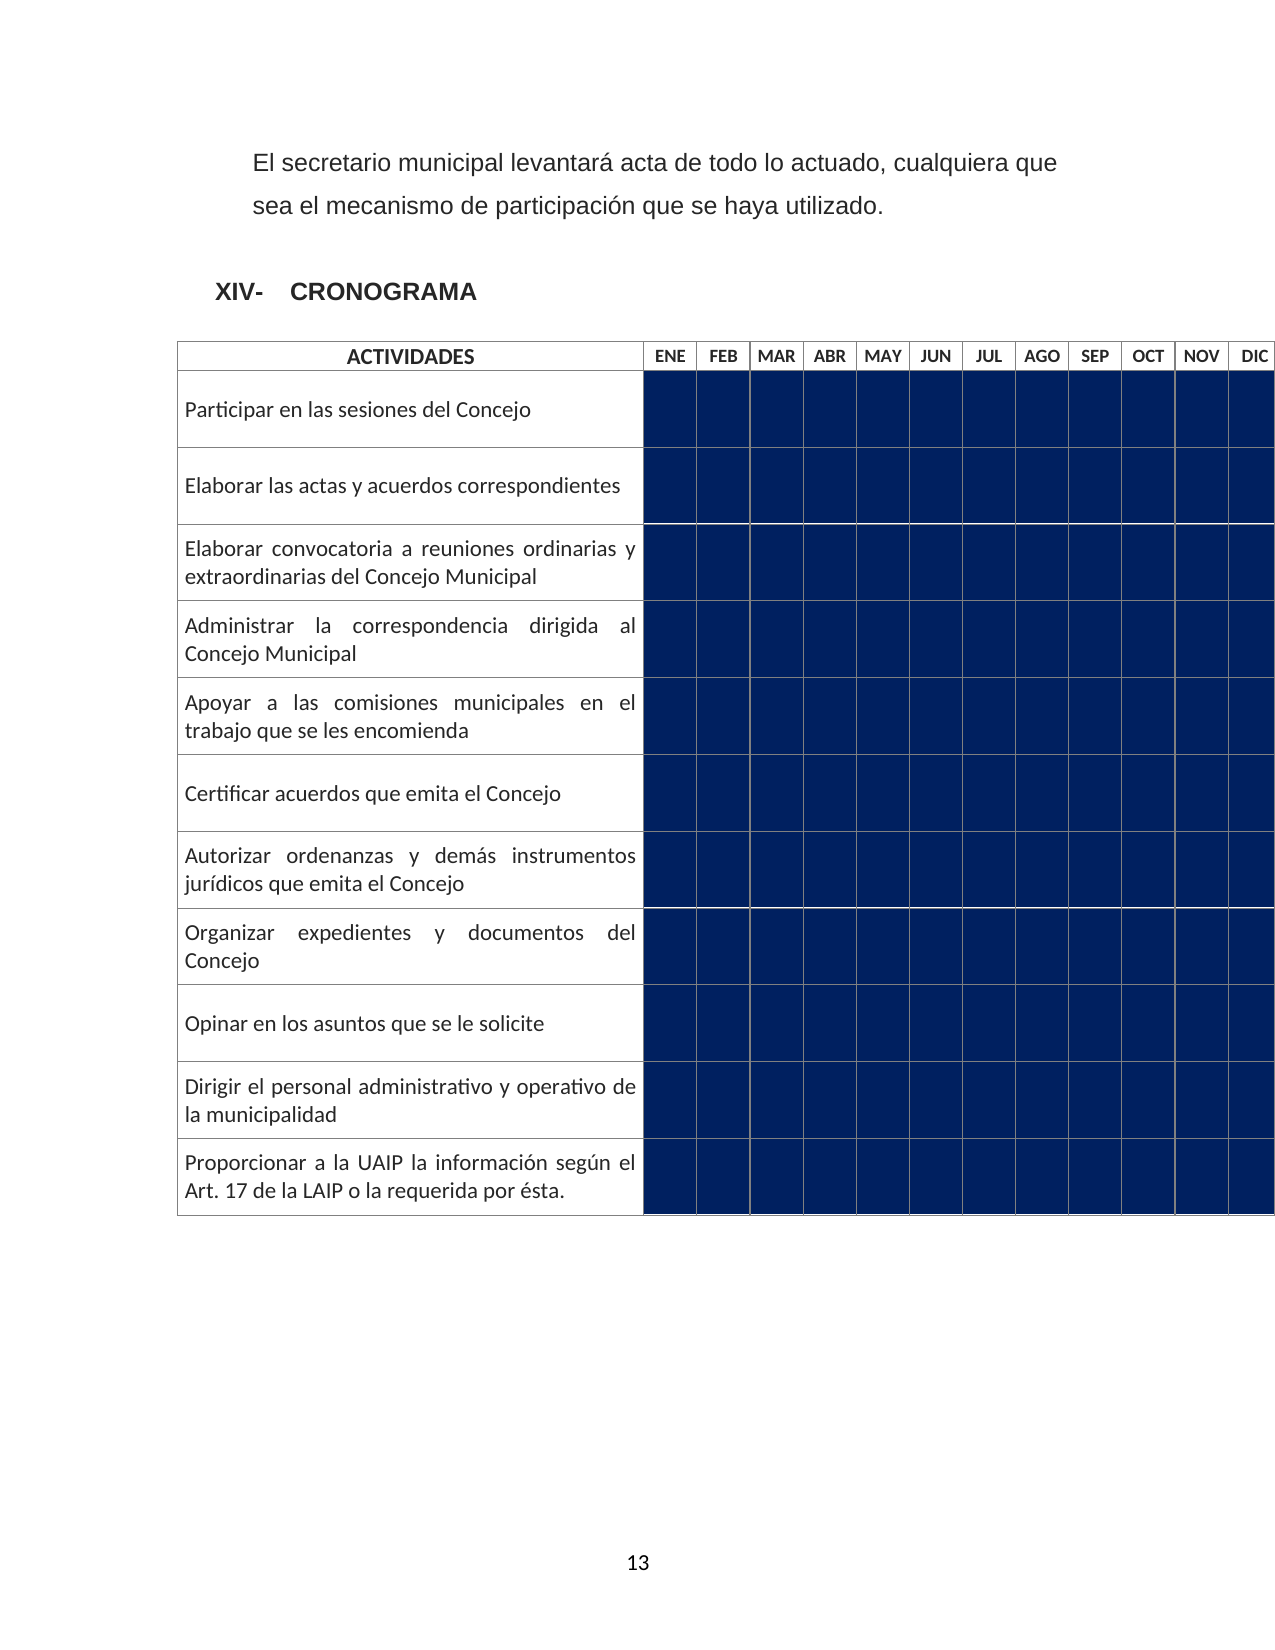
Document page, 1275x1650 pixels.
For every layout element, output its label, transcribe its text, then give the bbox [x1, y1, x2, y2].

table_cell [1176, 525, 1228, 600]
table_cell [857, 755, 909, 831]
table_cell [644, 678, 696, 754]
table_cell [804, 755, 856, 831]
table_cell [1016, 525, 1068, 600]
table_cell [1016, 1139, 1068, 1214]
table_cell [1122, 525, 1174, 600]
table_cell [1122, 1139, 1174, 1214]
table_header DIC [1229, 342, 1274, 370]
table_cell [1016, 371, 1068, 447]
table_cell [804, 1062, 856, 1138]
table_cell Organizar expedientes y documentos del Concejo [178, 909, 643, 984]
table_cell [751, 525, 803, 600]
table_cell [963, 755, 1015, 831]
table_cell [1229, 678, 1274, 754]
table_cell [1176, 755, 1228, 831]
table_cell [1069, 985, 1121, 1061]
table_cell [1229, 909, 1274, 984]
table_cell [697, 832, 749, 907]
table_cell [1229, 601, 1274, 677]
table_cell [1016, 448, 1068, 523]
table_cell [804, 371, 856, 447]
table_cell [1069, 1062, 1121, 1138]
table_cell [1069, 755, 1121, 831]
table_header MAR [751, 342, 803, 370]
table_cell [644, 371, 696, 447]
table_cell [910, 601, 962, 677]
table_cell [697, 1139, 749, 1214]
table_cell [644, 601, 696, 677]
table_cell [910, 832, 962, 907]
table_cell [1122, 601, 1174, 677]
table_cell [1229, 985, 1274, 1061]
table_cell [963, 985, 1015, 1061]
table_header JUN [910, 342, 962, 370]
table_cell [697, 448, 749, 523]
table_cell [1176, 371, 1228, 447]
table_cell [963, 448, 1015, 523]
table_cell [1016, 832, 1068, 907]
table_cell [1016, 1062, 1068, 1138]
table_cell [804, 985, 856, 1061]
table_cell [751, 1139, 803, 1214]
table_cell [963, 525, 1015, 600]
table_cell [644, 985, 696, 1061]
table_cell [751, 678, 803, 754]
table_cell [1229, 1139, 1274, 1214]
table_cell [804, 1139, 856, 1214]
table_cell [644, 1139, 696, 1214]
table_cell [644, 755, 696, 831]
table_cell [963, 909, 1015, 984]
table_cell [910, 909, 962, 984]
table_cell Certificar acuerdos que emita el Concejo [178, 755, 643, 831]
table_cell Apoyar a las comisiones municipales en el trabajo que se les encomienda [178, 678, 643, 754]
table_cell [910, 448, 962, 523]
table_cell Autorizar ordenanzas y demás instrumentos jurídicos que emita el Concejo [178, 832, 643, 907]
table_cell [751, 601, 803, 677]
table_cell Opinar en los asuntos que se le solicite [178, 985, 643, 1061]
table_cell [1122, 755, 1174, 831]
table_cell [1176, 985, 1228, 1061]
table_cell [804, 909, 856, 984]
table_cell [1176, 1139, 1228, 1214]
table_cell Participar en las sesiones del Concejo [178, 371, 643, 447]
table_cell [910, 678, 962, 754]
table_cell Proporcionar a la UAIP la información según el Art. 17 de la LAIP o la requerida por ésta. [178, 1139, 643, 1214]
table_cell [963, 371, 1015, 447]
table_cell [857, 832, 909, 907]
table_cell [644, 909, 696, 984]
table_cell Elaborar convocatoria a reuniones ordinarias y extraordinarias del Concejo Municipal [178, 525, 643, 600]
list CRONOGRAMA [215, 277, 1098, 306]
table_cell [751, 985, 803, 1061]
table_header SEP [1069, 342, 1121, 370]
table_cell [697, 601, 749, 677]
table_header MAY [857, 342, 909, 370]
table_cell [910, 755, 962, 831]
table_cell [697, 909, 749, 984]
table_cell [1176, 678, 1228, 754]
table_cell Administrar la correspondencia dirigida al Concejo Municipal [178, 601, 643, 677]
table_cell [857, 525, 909, 600]
table_cell [910, 1139, 962, 1214]
table_cell [804, 832, 856, 907]
table_header ACTIVIDADES [178, 342, 643, 370]
table_cell [1122, 985, 1174, 1061]
table_cell [1069, 678, 1121, 754]
table_cell [1069, 371, 1121, 447]
table_cell [1069, 601, 1121, 677]
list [252, 148, 1098, 219]
table_cell [1229, 832, 1274, 907]
table_cell [1069, 909, 1121, 984]
table_header AGO [1016, 342, 1068, 370]
table_cell [963, 1139, 1015, 1214]
table_cell [697, 985, 749, 1061]
table_cell [963, 832, 1015, 907]
table_cell [751, 448, 803, 523]
table_cell [857, 1139, 909, 1214]
table_cell [910, 525, 962, 600]
table_cell [963, 678, 1015, 754]
table_cell [1176, 601, 1228, 677]
table_cell [1229, 448, 1274, 523]
table_cell [804, 448, 856, 523]
table_cell [857, 678, 909, 754]
table_cell [697, 371, 749, 447]
table_cell [910, 1062, 962, 1138]
table_cell [1176, 909, 1228, 984]
table_cell [804, 601, 856, 677]
table_cell [1176, 448, 1228, 523]
table_cell [1122, 448, 1174, 523]
table_cell [644, 525, 696, 600]
table_cell [857, 985, 909, 1061]
table_cell [644, 832, 696, 907]
table_cell [804, 525, 856, 600]
table_cell [804, 678, 856, 754]
table_cell [963, 1062, 1015, 1138]
table_cell [1122, 1062, 1174, 1138]
table_cell [857, 448, 909, 523]
table_cell [1122, 371, 1174, 447]
table_cell [1229, 371, 1274, 447]
table_header JUL [963, 342, 1015, 370]
table_cell [644, 448, 696, 523]
table_cell [697, 678, 749, 754]
table_cell [1016, 755, 1068, 831]
table_cell Dirigir el personal administrativo y operativo de la municipalidad [178, 1062, 643, 1138]
table_cell [751, 832, 803, 907]
table_cell [751, 371, 803, 447]
table_cell [1229, 755, 1274, 831]
table_cell [1069, 832, 1121, 907]
table_cell [963, 601, 1015, 677]
table_header OCT [1122, 342, 1174, 370]
table_cell [857, 371, 909, 447]
table_cell [1122, 832, 1174, 907]
table_cell [1069, 525, 1121, 600]
table_cell [751, 909, 803, 984]
table_cell [857, 601, 909, 677]
table_cell [1016, 601, 1068, 677]
table_cell [751, 755, 803, 831]
table_cell [697, 525, 749, 600]
table_cell [1176, 832, 1228, 907]
table_cell [644, 1062, 696, 1138]
table_cell [1016, 909, 1068, 984]
table_cell [1016, 678, 1068, 754]
table_header NOV [1176, 342, 1228, 370]
table_cell [1229, 1062, 1274, 1138]
table_cell [1122, 678, 1174, 754]
table_cell [751, 1062, 803, 1138]
table_cell [1122, 909, 1174, 984]
table_header ENE [644, 342, 696, 370]
table_cell [697, 755, 749, 831]
table_cell [857, 909, 909, 984]
table_cell Elaborar las actas y acuerdos correspondientes [178, 448, 643, 523]
table_cell [697, 1062, 749, 1138]
table_cell [910, 371, 962, 447]
table_cell [910, 985, 962, 1061]
table_cell [1069, 448, 1121, 523]
table_cell [1176, 1062, 1228, 1138]
table_cell [1229, 525, 1274, 600]
table_cell [857, 1062, 909, 1138]
table_cell [1016, 985, 1068, 1061]
table_cell [1069, 1139, 1121, 1214]
table_header FEB [697, 342, 749, 370]
table_header ABR [804, 342, 856, 370]
